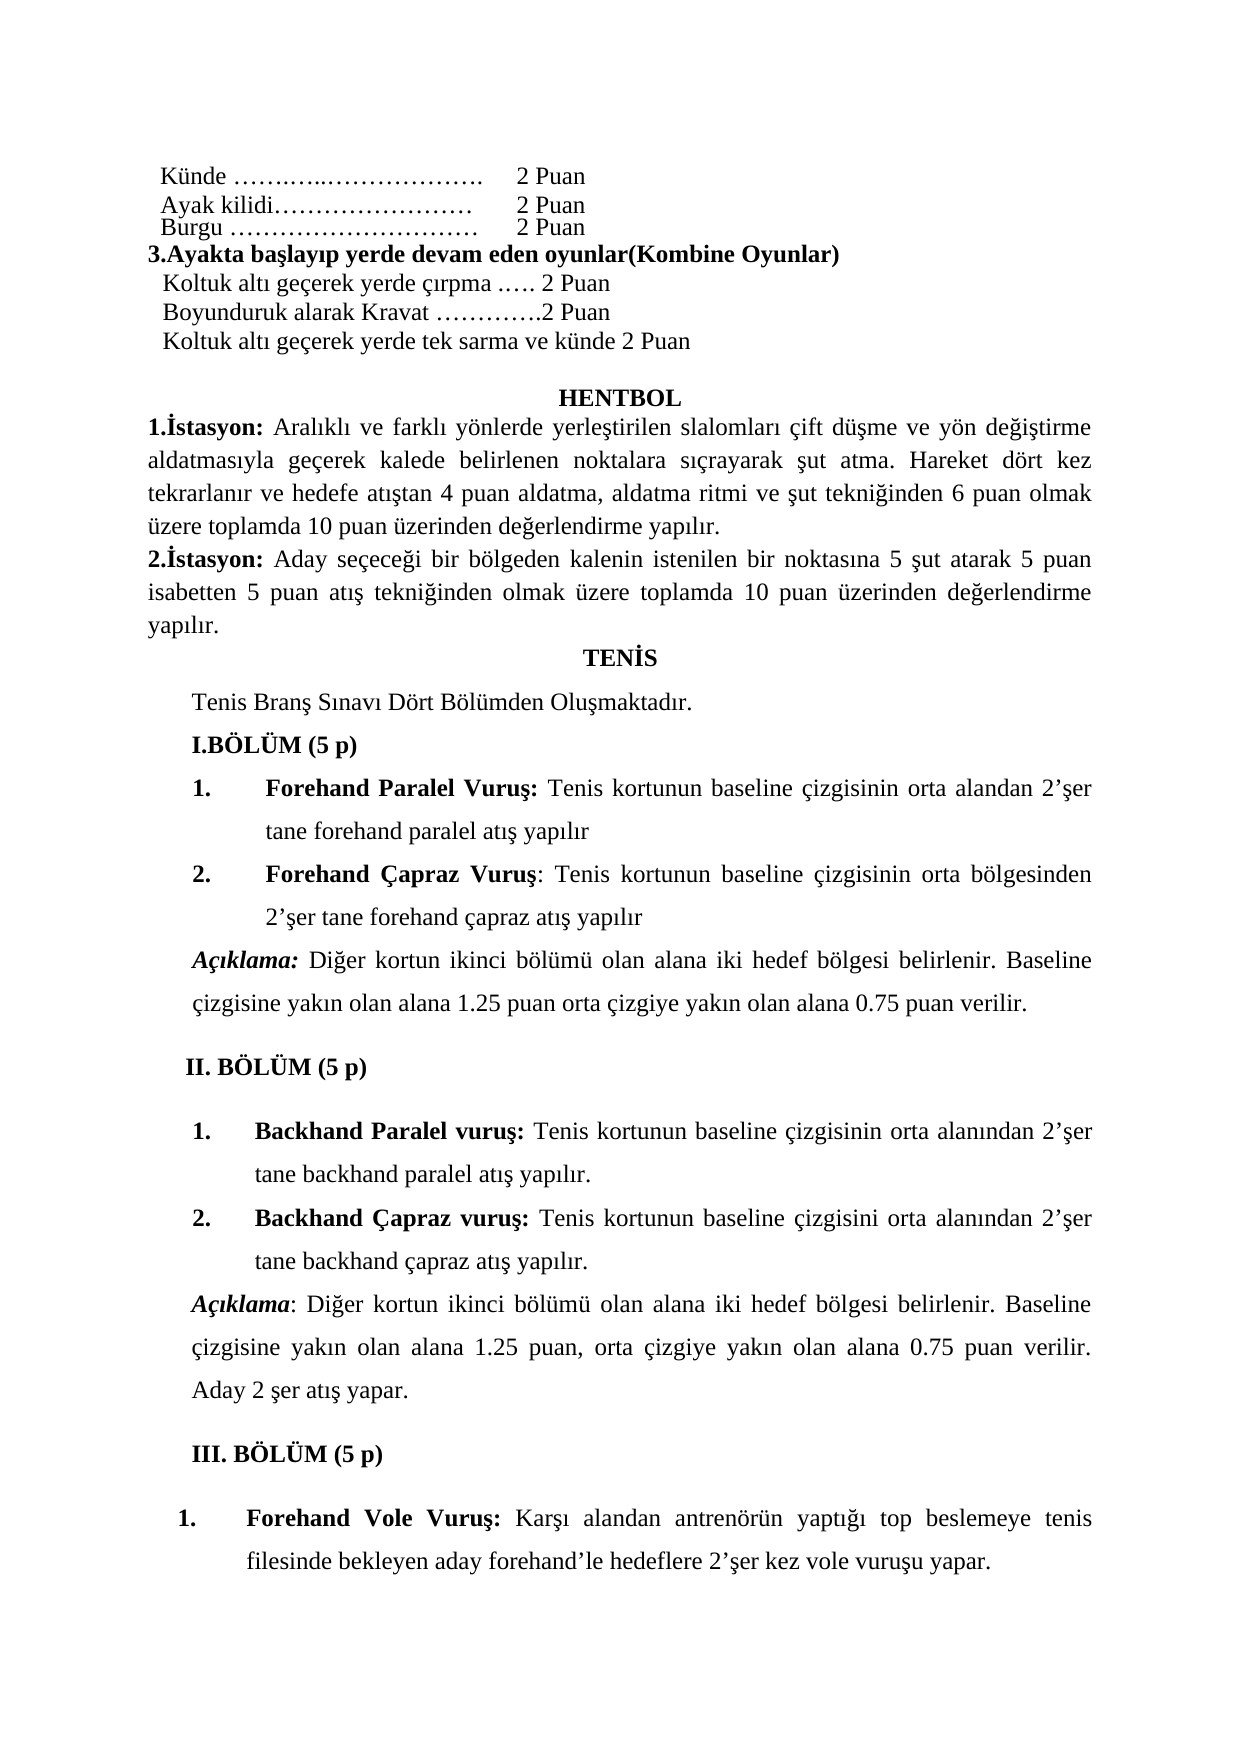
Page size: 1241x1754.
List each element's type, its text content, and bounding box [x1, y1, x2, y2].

list Forehand Vole Vuruş: Karşı alandan antrenörün yaptığı top beslemeye tenis filesinde bekleyen aday forehand’le hedeflere 2’şer kez vole vuruşu yapar. [177, 1503, 1093, 1575]
text Tenis Branş Sınavı Dört Bölümden Oluşmaktadır. [148, 687, 1093, 715]
text HENTBOL [148, 383, 1093, 412]
text Ayak kilidi…………………… 2 Puan [148, 190, 1093, 219]
text Açıklama: Diğer kortun ikinci bölümü olan alana iki hedef bölgesi belirlenir. Baseline çizgisine yakın olan alana 1.25 puan, orta çizgiye yakın olan alana 0.75 puan verilir. Aday 2 şer atış yapar. [191, 1289, 1093, 1404]
list Backhand Çapraz vuruş: Tenis kortunun baseline çizgisini orta alanından 2’şer tane backhand çapraz atış yapılır. [192, 1203, 1093, 1274]
text Burgu ………………………… 2 Puan [148, 219, 1093, 239]
text Koltuk altı geçerek yerde tek sarma ve künde 2 Puan [148, 326, 1093, 354]
list Backhand Paralel vuruş: Tenis kortunun baseline çizgisinin orta alanından 2’şer tane backhand paralel atış yapılır. [192, 1116, 1093, 1188]
list 1.İstasyon: Aralıklı ve farklı yönlerde yerleştirilen slalomları çift düşme ve yön değiştirme aldatmasıyla geçerek kalede belirlenen noktalara sıçrayarak şut atma. Hareket dört kez tekrarlanır ve hedefe atıştan 4 puan aldatma, aldatma ritmi ve şut tekniğinden 6 puan olmak üzere toplamda 10 puan üzerinden değerlendirme yapılır. [148, 412, 1093, 540]
text II. BÖLÜM (5 p) [148, 1052, 1093, 1081]
list Forehand Çapraz Vuruş: Tenis kortunun baseline çizgisinin orta bölgesinden 2’şer tane forehand çapraz atış yapılır [192, 859, 1093, 931]
list Forehand Paralel Vuruş: Tenis kortunun baseline çizgisinin orta alandan 2’şer tane forehand paralel atış yapılır [192, 773, 1093, 845]
text Boyunduruk alarak Kravat ………….2 Puan [148, 297, 1093, 326]
text I.BÖLÜM (5 p) [148, 730, 1093, 758]
text Koltuk altı geçerek yerde çırpma .…. 2 Puan [148, 268, 1093, 297]
list TENİS [148, 643, 1093, 672]
list 2.İstasyon: Aday seçeceği bir bölgeden kalenin istenilen bir noktasına 5 şut atarak 5 puan isabetten 5 puan atış tekniğinden olmak üzere toplamda 10 puan üzerinden değerlendirme yapılır. [148, 544, 1093, 639]
text 3.Ayakta başlayıp yerde devam eden oyunlar(Kombine Oyunlar) [148, 239, 1093, 268]
text Künde …….…..………………. 2 Puan [160, 161, 1093, 190]
text Açıklama: Diğer kortun ikinci bölümü olan alana iki hedef bölgesi belirlenir. Baseline çizgisine yakın olan alana 1.25 puan orta çizgiye yakın olan alana 0.75 puan verilir. [192, 945, 1093, 1017]
text III. BÖLÜM (5 p) [191, 1439, 1093, 1468]
